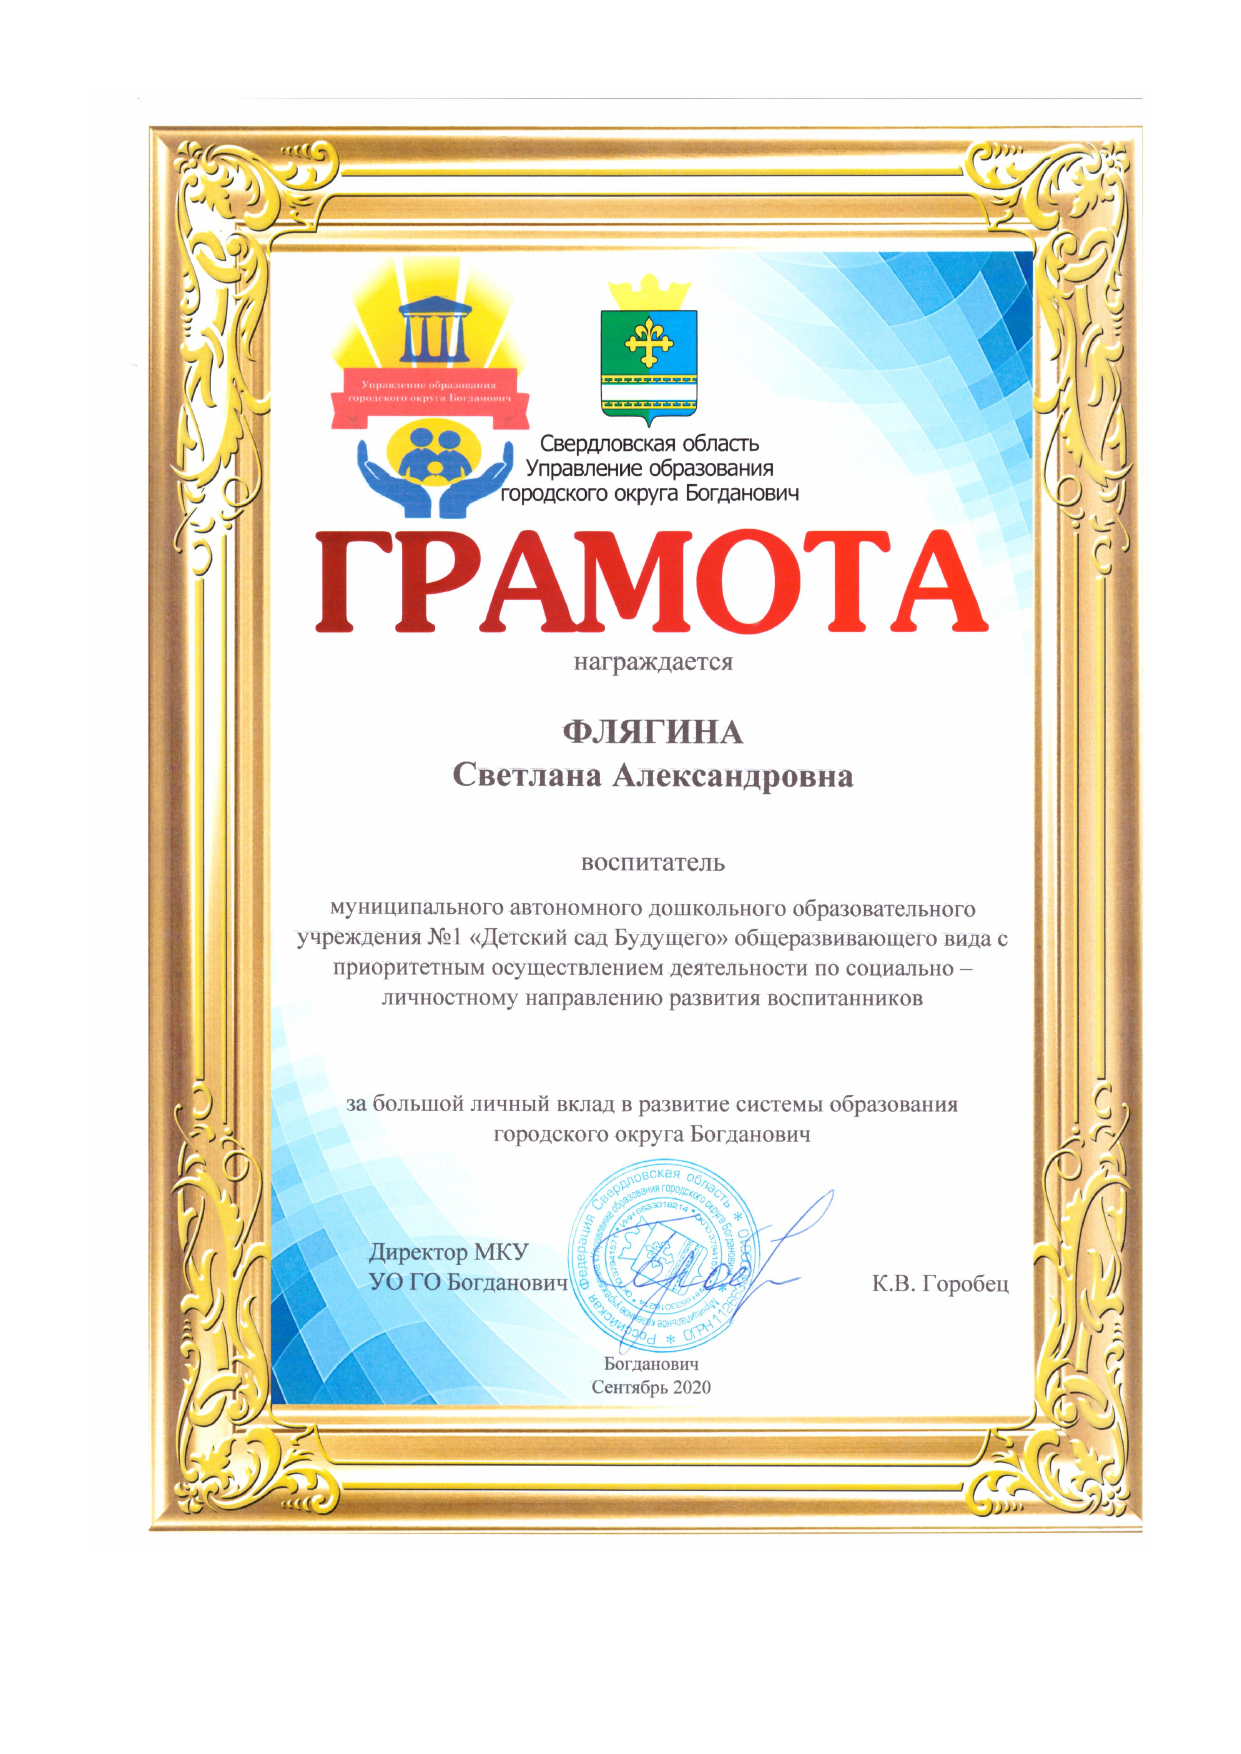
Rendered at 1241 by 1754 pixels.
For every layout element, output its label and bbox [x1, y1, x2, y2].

picture [88, 88, 1152, 1551]
